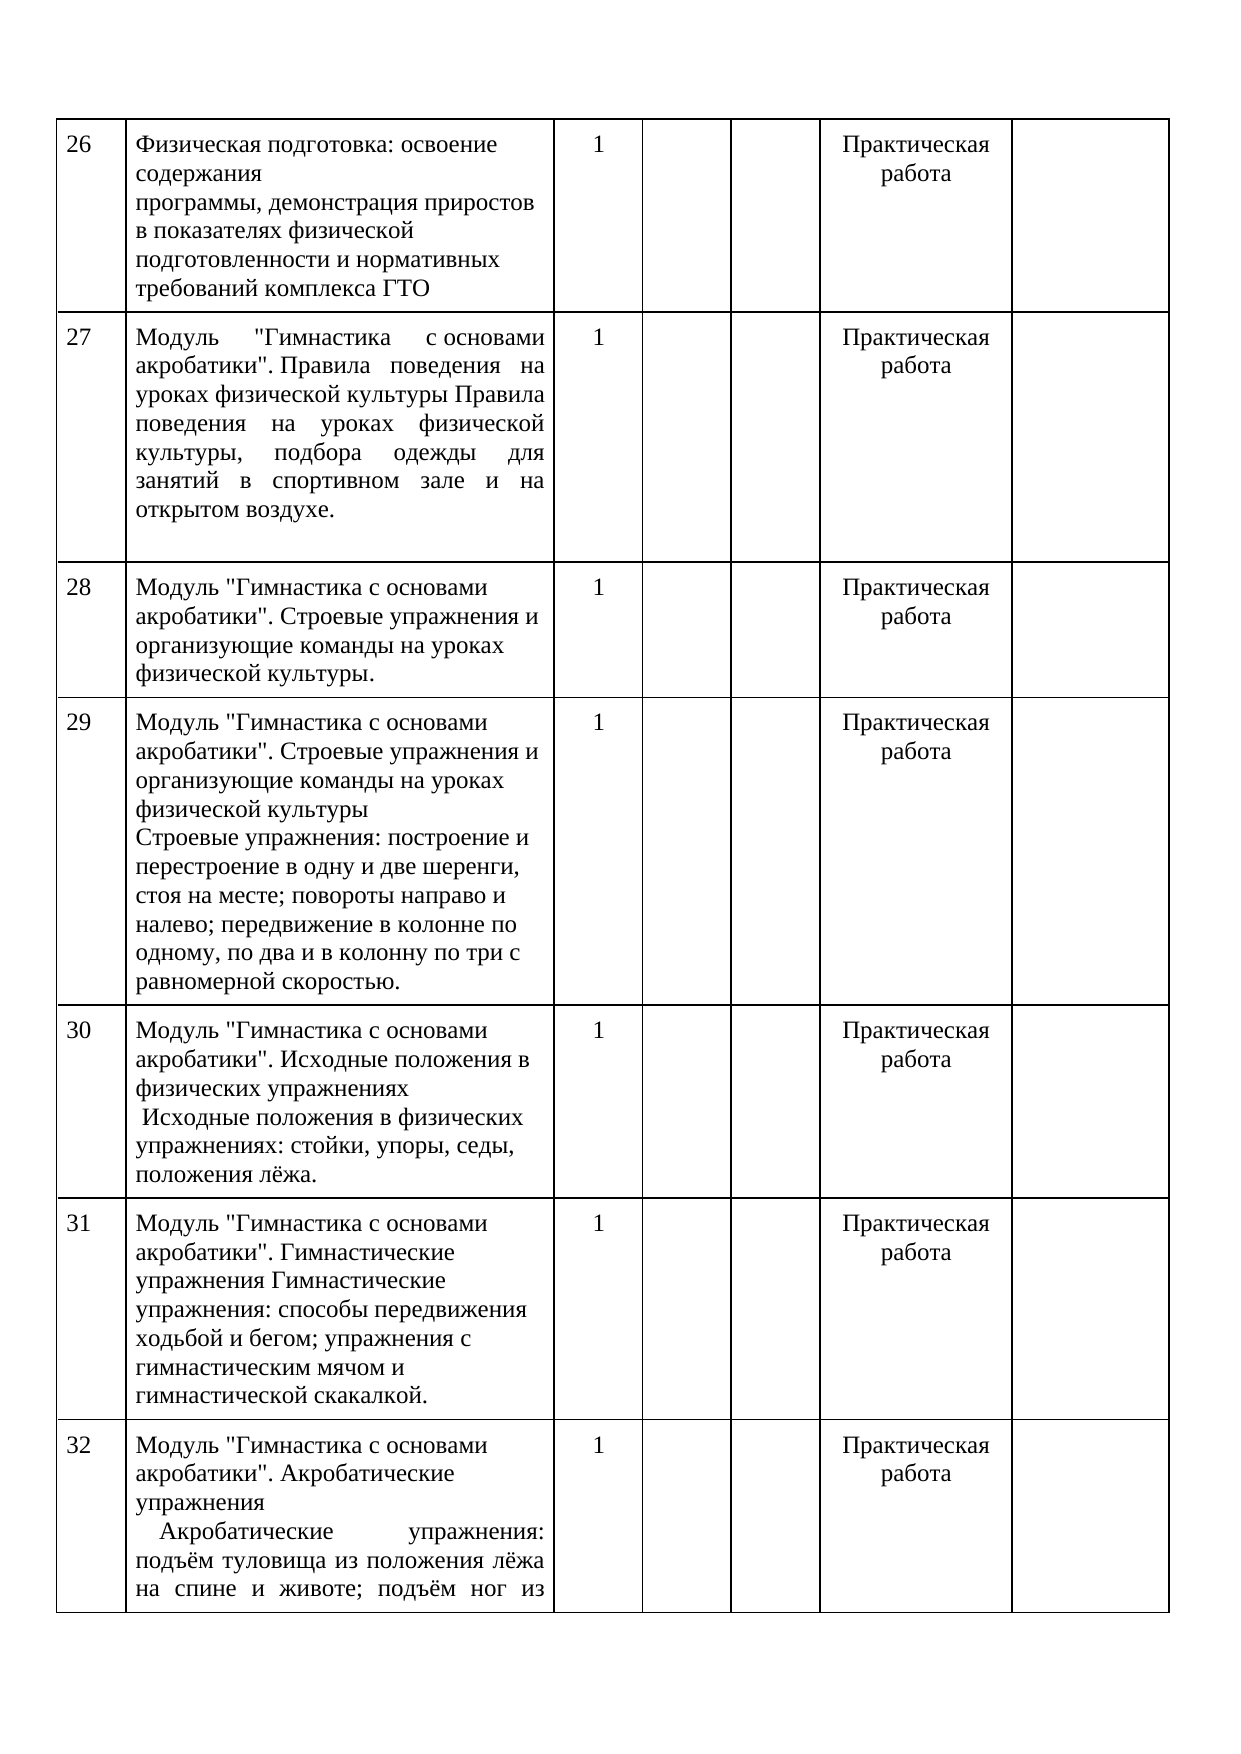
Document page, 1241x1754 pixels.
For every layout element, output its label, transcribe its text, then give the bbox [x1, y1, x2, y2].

table_cell 28 [57, 562, 125, 697]
table_cell [732, 1199, 819, 1419]
table_cell [732, 698, 819, 1004]
table_cell [1013, 120, 1168, 311]
table_cell 1 [555, 698, 642, 1004]
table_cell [127, 1420, 553, 1612]
table_cell [732, 313, 819, 561]
table_cell [643, 1420, 730, 1612]
table_cell [643, 1199, 730, 1419]
table_cell [732, 563, 819, 697]
table_cell Практическая работа [821, 1420, 1011, 1612]
table_cell [643, 120, 730, 311]
table_cell [1013, 313, 1168, 561]
table_cell Практическая работа [821, 1006, 1011, 1197]
table_cell [1013, 1420, 1168, 1612]
table_cell 1 [555, 1420, 642, 1612]
table_cell Практическая работа [821, 563, 1011, 697]
table_cell 30 [57, 1005, 125, 1197]
table_cell 1 [555, 313, 642, 561]
table_cell [643, 313, 730, 561]
table_cell 27 [57, 312, 125, 561]
table_cell Модуль "Гимнастика с основами акробатики". Гимнастические упражнения Гимнастические упражнения: способы передвижения ходьбой и бегом; упражнения с гимнастическим мячом и гимнастической скакалкой. [127, 1199, 553, 1419]
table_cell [127, 120, 553, 311]
table_cell 1 [555, 563, 642, 697]
table_cell Практическая работа [821, 698, 1011, 1004]
table_cell [732, 1006, 819, 1197]
table_cell [643, 698, 730, 1004]
table_cell 31 [57, 1198, 125, 1419]
table_cell [643, 1006, 730, 1197]
table_cell [643, 563, 730, 697]
table_cell Практическая работа [821, 120, 1011, 311]
table_cell [1013, 698, 1168, 1004]
table_cell 1 [555, 1006, 642, 1197]
table_cell 1 [555, 120, 642, 311]
table_cell Модуль "Гимнастика с основами акробатики". Исходные положения в физических упражнениях Исходные положения в физических упражнениях: стойки, упоры, седы, положения лёжа. [127, 1006, 553, 1197]
table_cell Практическая работа [821, 313, 1011, 561]
table_cell Модуль "Гимнастика с основами акробатики". Строевые упражнения и организующие команды на уроках физической культуры Строевые упражнения: построение и перестроение в одну и две шеренги, стоя на месте; повороты направо и налево; передвижение в колонне по одному, по два и в колонну по три с равномерной скоростью. [127, 698, 553, 1004]
table_cell Практическая работа [821, 1199, 1011, 1419]
table_cell [1013, 1006, 1168, 1197]
table_cell 32 [57, 1420, 125, 1612]
table_cell Модуль "Гимнастика с основами акробатики". Правила поведения на уроках физической культуры Правила поведения на уроках физической культуры, подбора одежды для занятий в спортивном зале и на открытом воздухе. [127, 313, 553, 561]
table_cell 26 [57, 120, 125, 311]
table_cell [732, 1420, 819, 1612]
table_cell [732, 120, 819, 311]
table_cell [1013, 1199, 1168, 1419]
table_cell 29 [57, 698, 125, 1004]
table_cell [1013, 563, 1168, 697]
table_cell Модуль "Гимнастика с основами акробатики". Строевые упражнения и организующие команды на уроках физической культуры. [127, 563, 553, 697]
table_cell 1 [555, 1199, 642, 1419]
